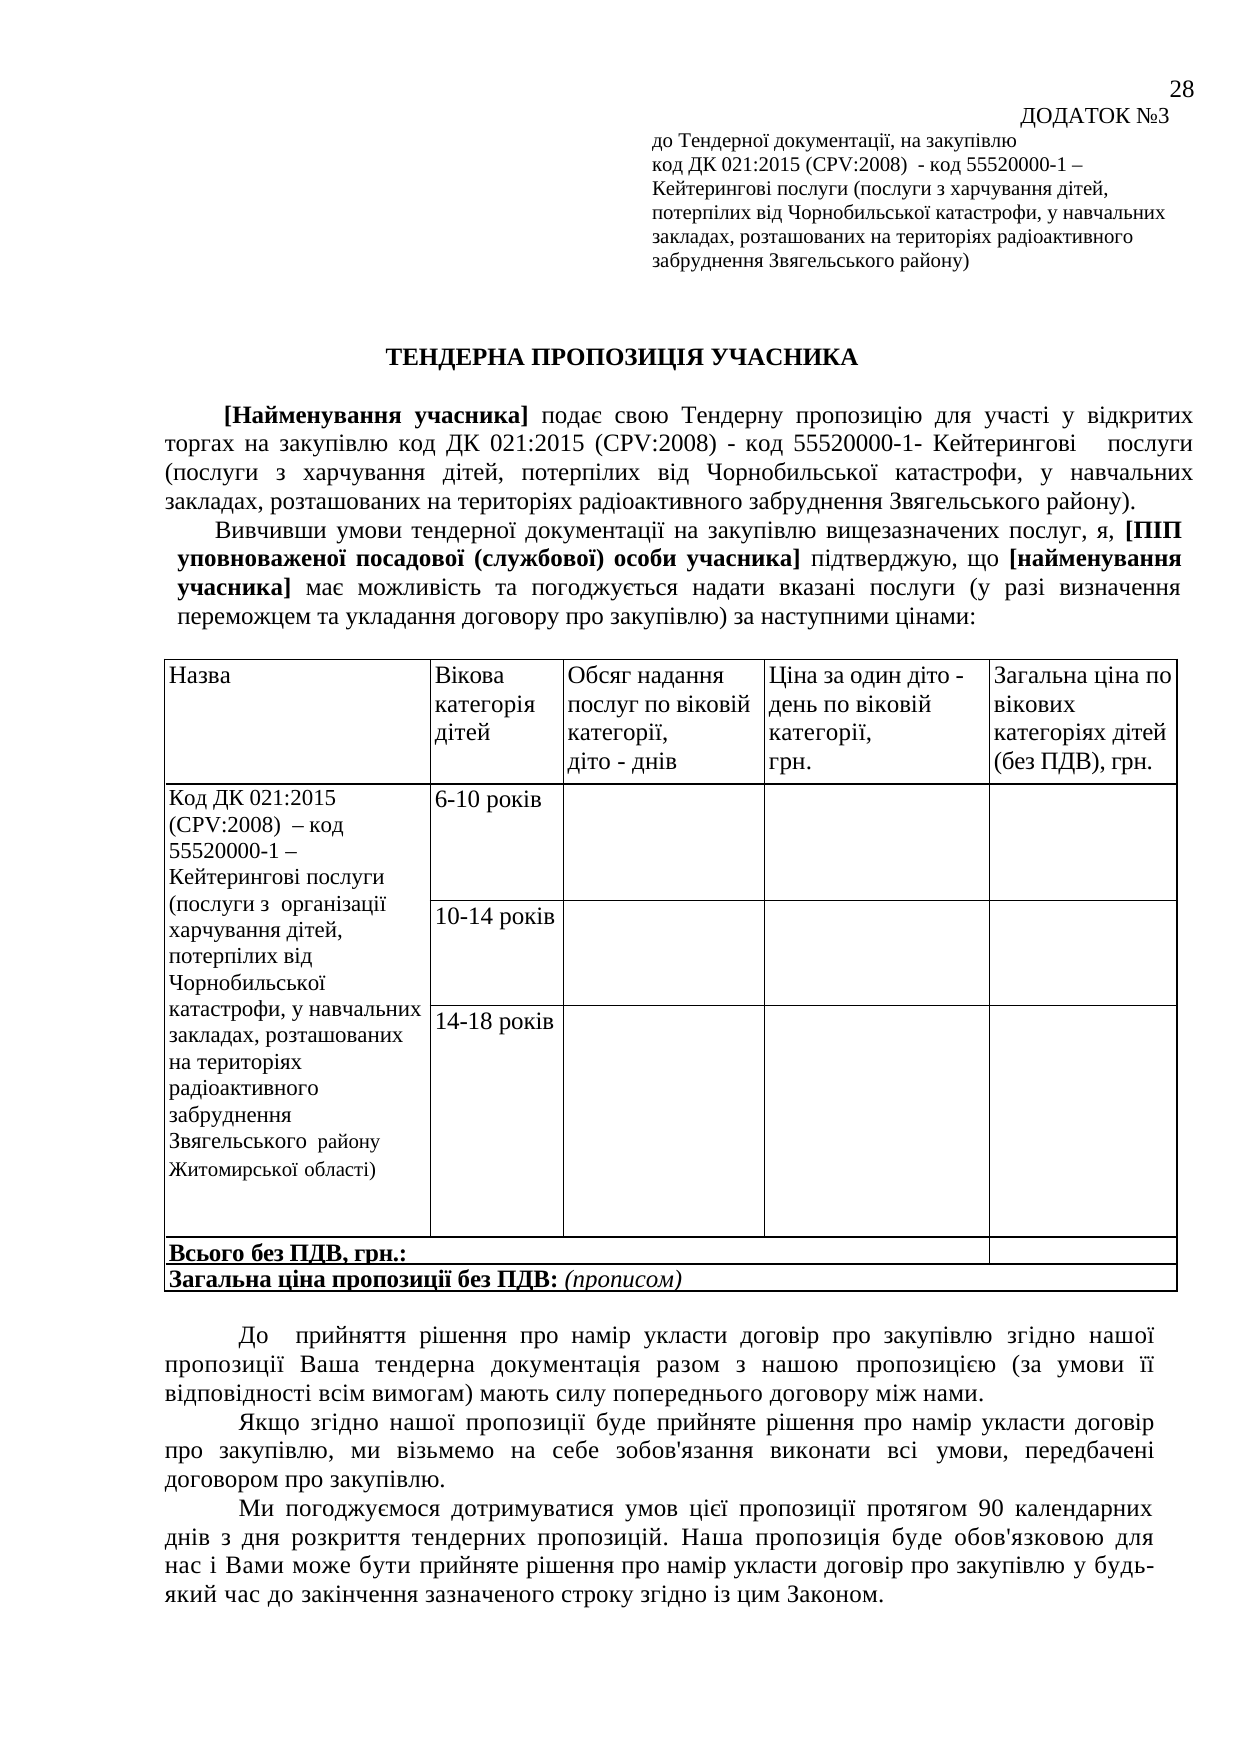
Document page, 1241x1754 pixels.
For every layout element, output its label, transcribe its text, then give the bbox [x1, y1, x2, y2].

text До прийняття рішення про намір укласти договір про закупівлю згідно нашої пропозиції Ваша тендерна документація разом з нашою пропозицією (за умови її відповідності всім вимогам) мають силу попереднього договору між нами. [164, 1320, 1154, 1407]
table_cell 14-18 років [431, 1006, 563, 1236]
text Ми погоджуємося дотримуватися умов цієї пропозиції протягом 90 календарних днів з дня розкриття тендерних пропозицій. Наша пропозиція буде обов'язковою для нас і Вами може бути прийняте рішення про намір укласти договір про закупівлю у будь-який час до закінчення зазначеного строку згідно із цим Законом. [164, 1493, 1154, 1608]
table_cell Всього без ПДВ, грн.: [165, 1237, 989, 1263]
table_header Загальна ціна по вікових категоріях дітей (без ПДВ), грн. [990, 660, 1176, 783]
table_cell [990, 901, 1176, 1004]
text [Найменування учасника] подає свою Тендерну пропозицію для участі у відкритих торгах на закупівлю код ДК 021:2015 (CPV:2008) - код 55520000-1- Кейтерингові послуги (послуги з харчування дітей, потерпілих від Чорнобильської катастрофи, у навчальних закладах, розташованих на територіях радіоактивного забруднення Звягельського району). [164, 400, 1194, 515]
text до Тендерної документації, на закупівлю [652, 129, 1182, 153]
text ДОДАТОК №3 [164, 102, 1194, 129]
table_header Обсяг надання послуг по віковій категорії, діто - днів [564, 660, 764, 783]
table_header Ціна за один діто - день по віковій категорії, грн. [765, 660, 989, 783]
text код ДК 021:2015 (CPV:2008) - код 55520000-1 – Кейтерингові послуги (послуги з харчування дітей, потерпілих від Чорнобильської катастрофи, у навчальних закладах, розташованих на територіях радіоактивного забруднення Звягельського району) [652, 153, 1182, 272]
text Якщо згідно нашої пропозиції буде прийняте рішення про намір укласти договір про закупівлю, ми візьмемо на себе зобов'язання виконати всі умови, передбачені договором про закупівлю. [164, 1407, 1154, 1493]
table_cell [564, 901, 764, 1004]
text ТЕНДЕРНА ПРОПОЗИЦІЯ УЧАСНИКА [385, 342, 1194, 371]
text Вивчивши умови тендерної документації на закупівлю вищезазначених послуг, я, [ПІП уповноваженої посадової (службової) особи учасника] підтверджую, що [найменування учасника] має можливість та погоджується надати вказані послуги (у разі визначення переможцем та укладання договору про закупівлю) за наступними цінами: [177, 515, 1182, 630]
table_cell Загальна ціна пропозиції без ПДВ: (прописом) [165, 1264, 1176, 1290]
table_cell [990, 1006, 1176, 1236]
table_cell [564, 785, 764, 899]
table_header Вікова категорія дітей [431, 660, 563, 783]
table_cell 10-14 років [431, 901, 563, 1004]
table_cell [765, 785, 989, 899]
table_cell Код ДК 021:2015 (CPV:2008) – код 55520000-1 – Кейтерингові послуги (послуги з організації харчування дітей, потерпілих від Чорнобильської катастрофи, у навчальних закладах, розташованих на територіях радіоактивного забруднення Звягельського району Житомирської області) [165, 784, 430, 1236]
table_cell 6-10 років [431, 785, 563, 899]
table_cell [765, 901, 989, 1004]
table_cell [990, 785, 1176, 899]
table_cell [564, 1006, 764, 1236]
table_cell [765, 1006, 989, 1236]
table_cell [990, 1238, 1176, 1263]
table_header Назва [165, 660, 430, 783]
